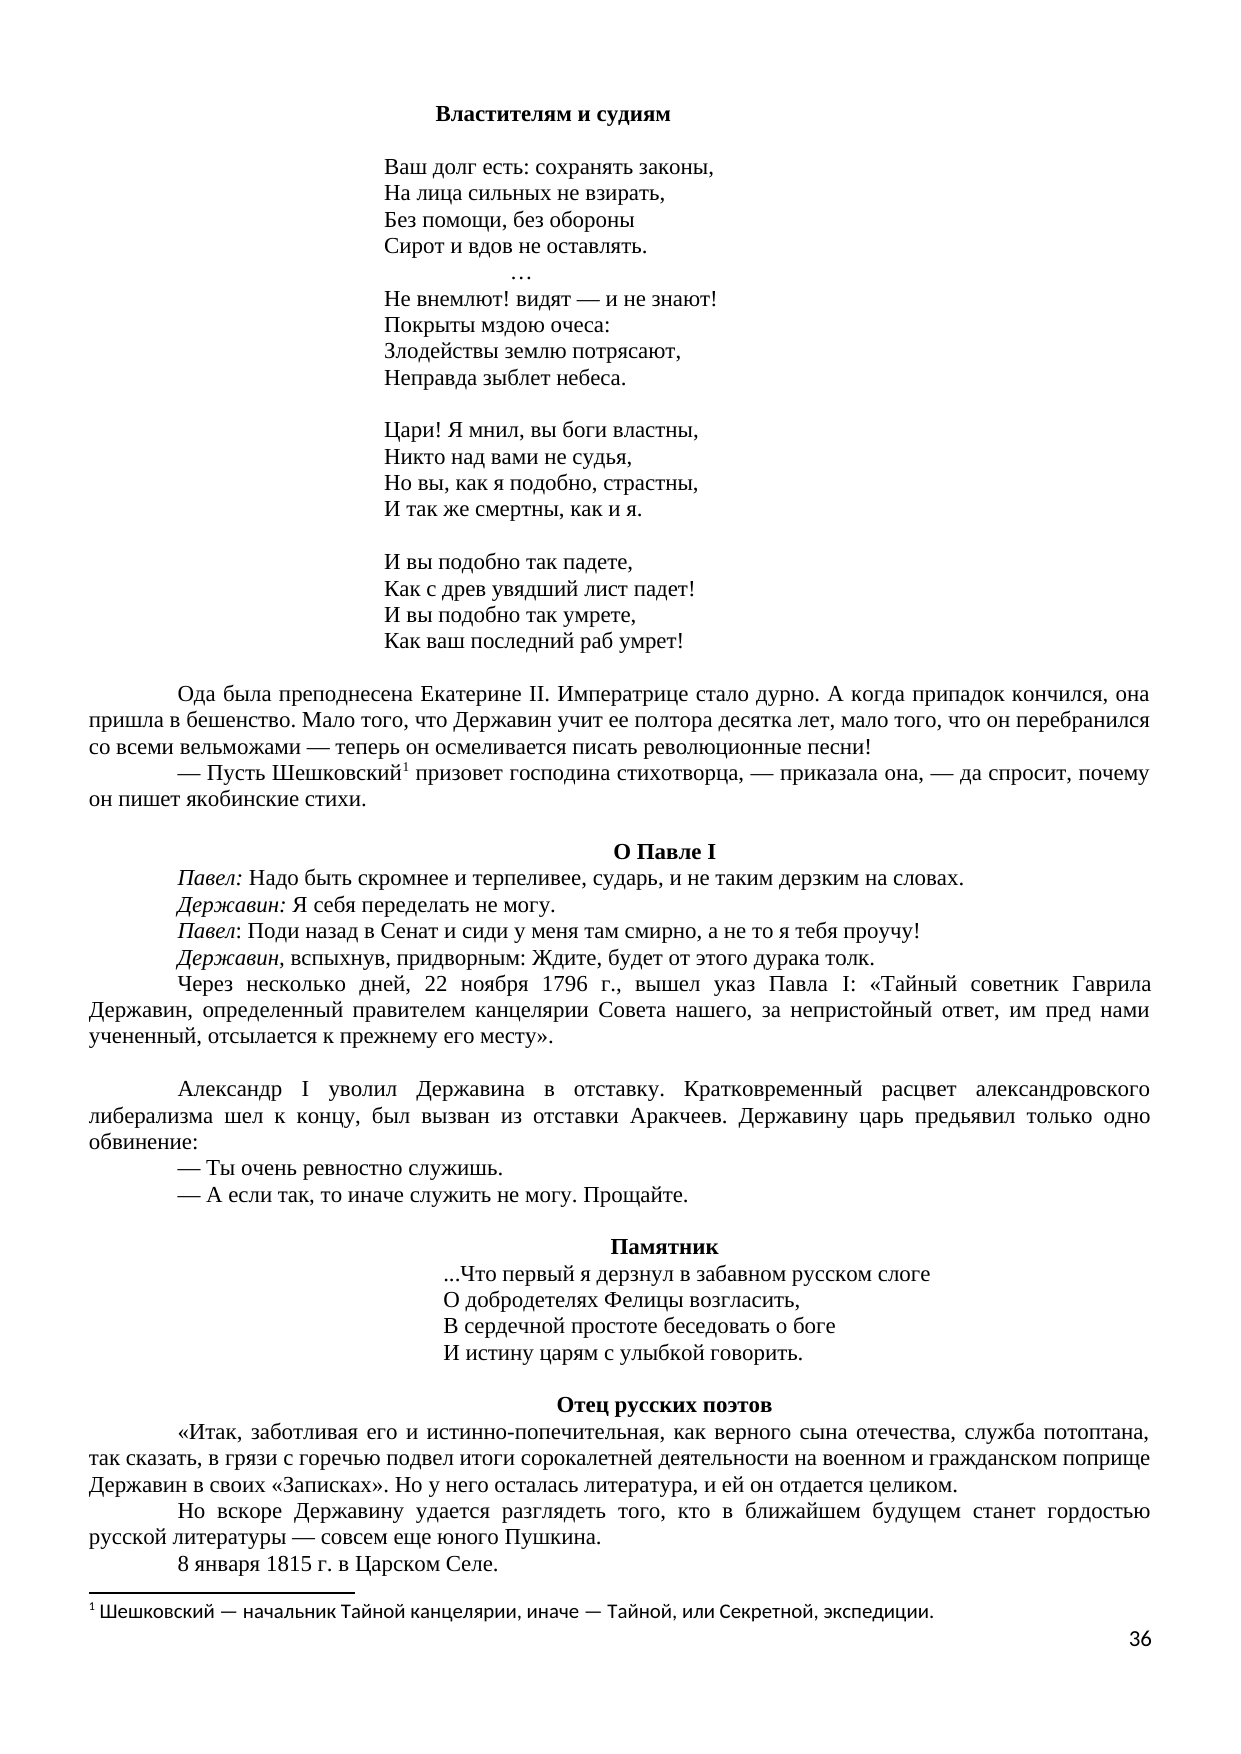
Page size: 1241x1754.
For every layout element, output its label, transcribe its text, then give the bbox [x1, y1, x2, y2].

text ...Что первый я дерзнул в забавном русском слоге [89, 1260, 1152, 1286]
text Без помощи, без обороны [89, 206, 1152, 232]
text Как с древ увядший лист падет! [89, 574, 1152, 601]
text Державин, вспыхнув, придворным: Ждите, будет от этого дурака толк. [89, 943, 1152, 970]
text Покрыты мздою очеса: [89, 311, 1152, 337]
text Павел: Поди назад в Сенат и сиди у меня там смирно, а не то я тебя проучу! [89, 917, 1152, 943]
text Как ваш последний раб умрет! [89, 627, 1152, 654]
text Властителям и судиям [89, 100, 1152, 127]
text Павел: Надо быть скромнее и терпеливее, сударь, и не таким дерзким на словах. [89, 864, 1152, 891]
text О Павле I [89, 838, 1152, 864]
text — Ты очень ревностно служишь. [89, 1154, 1152, 1181]
text Ода была преподнесена Екатерине II. Императрице стало дурно. А когда припадок кончился, она пришла в бешенство. Мало того, что Державин учит ее полтора десятка лет, мало того, что он перебранился со всеми вельможами — теперь он осмеливается писать революционные песни! [89, 680, 1152, 759]
text И вы подобно так умрете, [89, 601, 1152, 627]
text Ваш долг есть: сохранять законы, [89, 153, 1152, 179]
text И истину царям с улыбкой говорить. [89, 1339, 1152, 1365]
text Неправда зыблет небеса. [89, 364, 1152, 390]
text Никто над вами не судья, [89, 443, 1152, 469]
text — Пусть Шешковский призовет господина стихотворца, — приказала она, — да спросит, почему он пишет якобинские стихи. [89, 759, 1152, 812]
text На лица сильных не взирать, [89, 179, 1152, 206]
text И так же смертны, как и я. [89, 496, 1152, 522]
text «Итак, заботливая его и истинно-попечительная, как верного сына отечества, служба потоптана, так сказать, в грязи с горечью подвел итоги сорокалетней деятельности на военном и гражданском поприще Державин в своих «Записках». Но у него осталась литература, и ей он отдается целиком. [89, 1418, 1152, 1497]
text — А если так, то иначе служить не могу. Прощайте. [89, 1181, 1152, 1207]
text Цари! Я мнил, вы боги властны, [89, 416, 1152, 443]
text Но вы, как я подобно, страстны, [89, 469, 1152, 496]
text Но вскоре Державину удается разглядеть того, кто в ближайшем будущем станет гордостью русской литературы — совсем еще юного Пушкина. [89, 1497, 1152, 1550]
text Злодействы землю потрясают, [89, 337, 1152, 364]
text Державин: Я себя переделать не могу. [89, 891, 1152, 917]
text 8 января 1815 г. в Царском Селе. [89, 1550, 1152, 1576]
text … [89, 258, 1152, 285]
text О добродетелях Фелицы возгласить, [89, 1286, 1152, 1312]
text Памятник [89, 1233, 1152, 1260]
text Отец русских поэтов [89, 1392, 1152, 1418]
text И вы подобно так падете, [89, 548, 1152, 574]
text Не внемлют! видят — и не знают! [89, 285, 1152, 311]
text Александр I уволил Державина в отставку. Кратковременный расцвет александровского либерализма шел к концу, был вызван из отставки Аракчеев. Державину царь предьявил только одно обвинение: [89, 1075, 1152, 1154]
text В сердечной простоте беседовать о боге [89, 1312, 1152, 1339]
text Через несколько дней, 22 ноября 1796 г., вышел указ Павла I: «Тайный советник Гаврила Державин, определенный правителем канцелярии Совета нашего, за непристойный ответ, им пред нами учененный, отсылается к прежнему его месту». [89, 970, 1152, 1049]
text Сирот и вдов не оставлять. [89, 232, 1152, 258]
